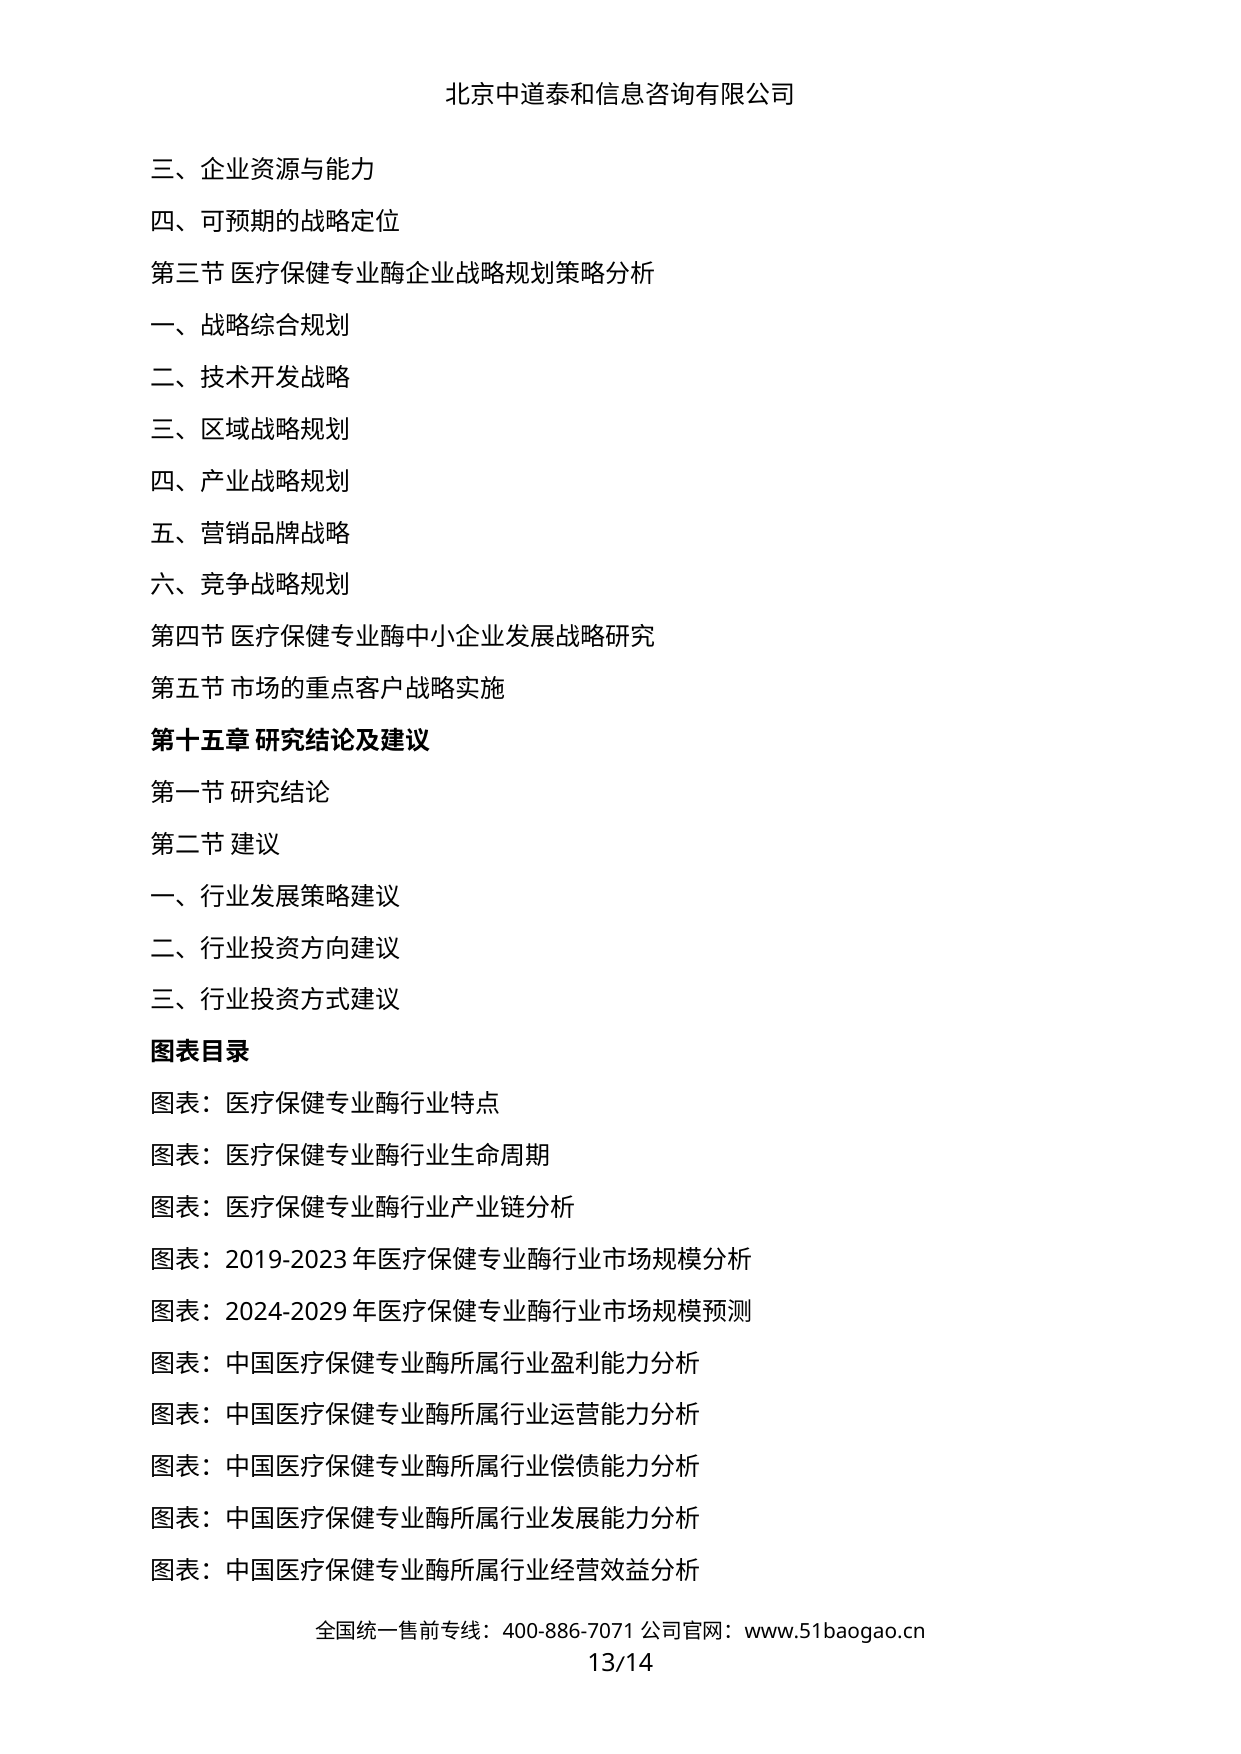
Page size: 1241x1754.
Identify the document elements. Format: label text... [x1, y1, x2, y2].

text 三、行业投资方式建议 [150, 980, 1090, 1016]
text 三、企业资源与能力 [150, 150, 1090, 186]
text 第五节 市场的重点客户战略实施 [150, 669, 1090, 705]
text 四、产业战略规划 [150, 461, 1090, 497]
text 一、行业发展策略建议 [150, 876, 1090, 912]
text 一、战略综合规划 [150, 306, 1090, 342]
text 第四节 医疗保健专业酶中小企业发展战略研究 [150, 617, 1090, 653]
text 图表：中国医疗保健专业酶所属行业盈利能力分析 [150, 1343, 1090, 1379]
text 图表：医疗保健专业酶行业生命周期 [150, 1136, 1090, 1172]
text 图表目录 [150, 1032, 1090, 1068]
text 二、行业投资方向建议 [150, 928, 1090, 964]
text 第三节 医疗保健专业酶企业战略规划策略分析 [150, 254, 1090, 290]
text 图表：医疗保健专业酶行业产业链分析 [150, 1187, 1090, 1224]
text 四、可预期的战略定位 [150, 202, 1090, 238]
text 图表：医疗保健专业酶行业特点 [150, 1084, 1090, 1120]
text 六、竞争战略规划 [150, 565, 1090, 601]
text 第一节 研究结论 [150, 772, 1090, 809]
text 五、营销品牌战略 [150, 513, 1090, 549]
text 三、区域战略规划 [150, 409, 1090, 446]
text 图表：2024-2029年医疗保健专业酶行业市场规模预测 [150, 1291, 1090, 1327]
text 图表：中国医疗保健专业酶所属行业经营效益分析 [150, 1551, 1090, 1587]
text 图表：中国医疗保健专业酶所属行业发展能力分析 [150, 1499, 1090, 1535]
text 图表：中国医疗保健专业酶所属行业偿债能力分析 [150, 1447, 1090, 1483]
text 图表：中国医疗保健专业酶所属行业运营能力分析 [150, 1395, 1090, 1431]
text 图表：2019-2023年医疗保健专业酶行业市场规模分析 [150, 1239, 1090, 1276]
text 二、技术开发战略 [150, 357, 1090, 394]
text 第十五章 研究结论及建议 [150, 721, 1090, 757]
text 第二节 建议 [150, 824, 1090, 861]
